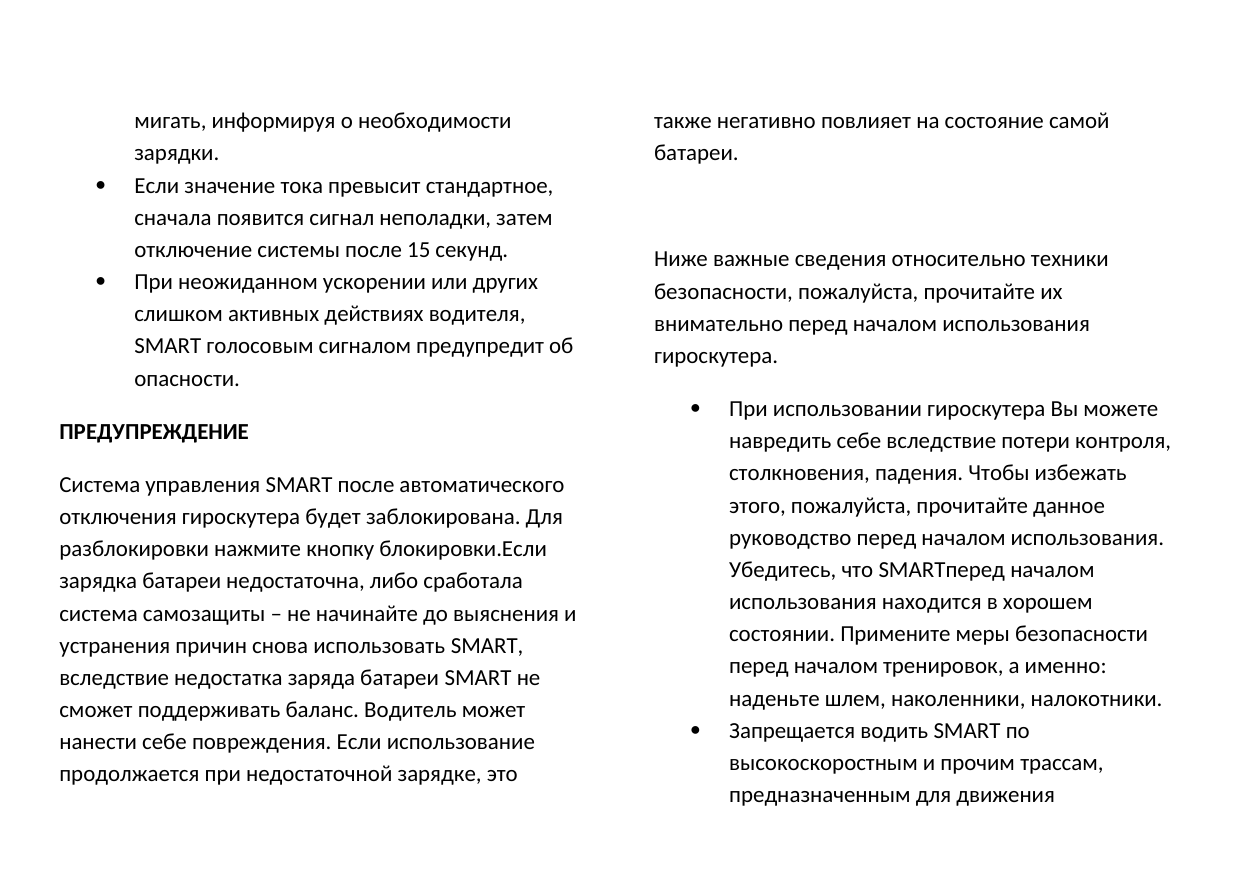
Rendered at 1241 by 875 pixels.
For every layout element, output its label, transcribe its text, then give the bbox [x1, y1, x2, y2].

list Если уровень заряда батареи менее критического значения, индикатор начнет мигать, информируя о необходимости зарядки. [97, 106, 580, 167]
text Система управления SMART после автоматического отключения гироскутера будет заблокирована. Для разблокировки нажмите кнопку блокировки.Если зарядка батареи недостаточна, либо сработала система самозащиты – не начинайте до выяснения и устранения причин снова использовать SMART, вследствие недостатка заряда батареи SMART не сможет поддерживать баланс. Водитель может нанести себе повреждения. Если использование продолжается при недостаточной зарядке, это также негативно повлияет на состояние самой батареи. [59, 470, 580, 788]
text Ниже важные сведения относительно техники безопасности, пожалуйста, прочитайте их внимательно перед началом использования гироскутера. [654, 244, 1175, 369]
list При неожиданном ускорении или других слишком активных действиях водителя, SMART голосовым сигналом предупредит об опасности. [97, 267, 580, 392]
text ПРЕДУПРЕЖДЕНИЕ [59, 417, 580, 445]
list Если значение тока превысит стандартное, сначала появится сигнал неполадки, затем отключение системы после 15 секунд. [97, 171, 580, 263]
list При использовании гироскутера Вы можете навредить себе вследствие потери контроля, столкновения, падения. Чтобы избежать этого, пожалуйста, прочитайте данное руководство перед началом использования. Убедитесь, что SMARTперед началом использования находится в хорошем состоянии. Примените меры безопасности перед началом тренировок, а именно: наденьте шлем, наколенники, налокотники. [691, 394, 1175, 712]
text Система управления SMART после автоматического отключения гироскутера будет заблокирована. Для разблокировки нажмите кнопку блокировки.Если зарядка батареи недостаточна, либо сработала система самозащиты – не начинайте до выяснения и устранения причин снова использовать SMART, вследствие недостатка заряда батареи SMART не сможет поддерживать баланс. Водитель может нанести себе повреждения. Если использование продолжается при недостаточной зарядке, это также негативно повлияет на состояние самой батареи. [654, 106, 1175, 167]
